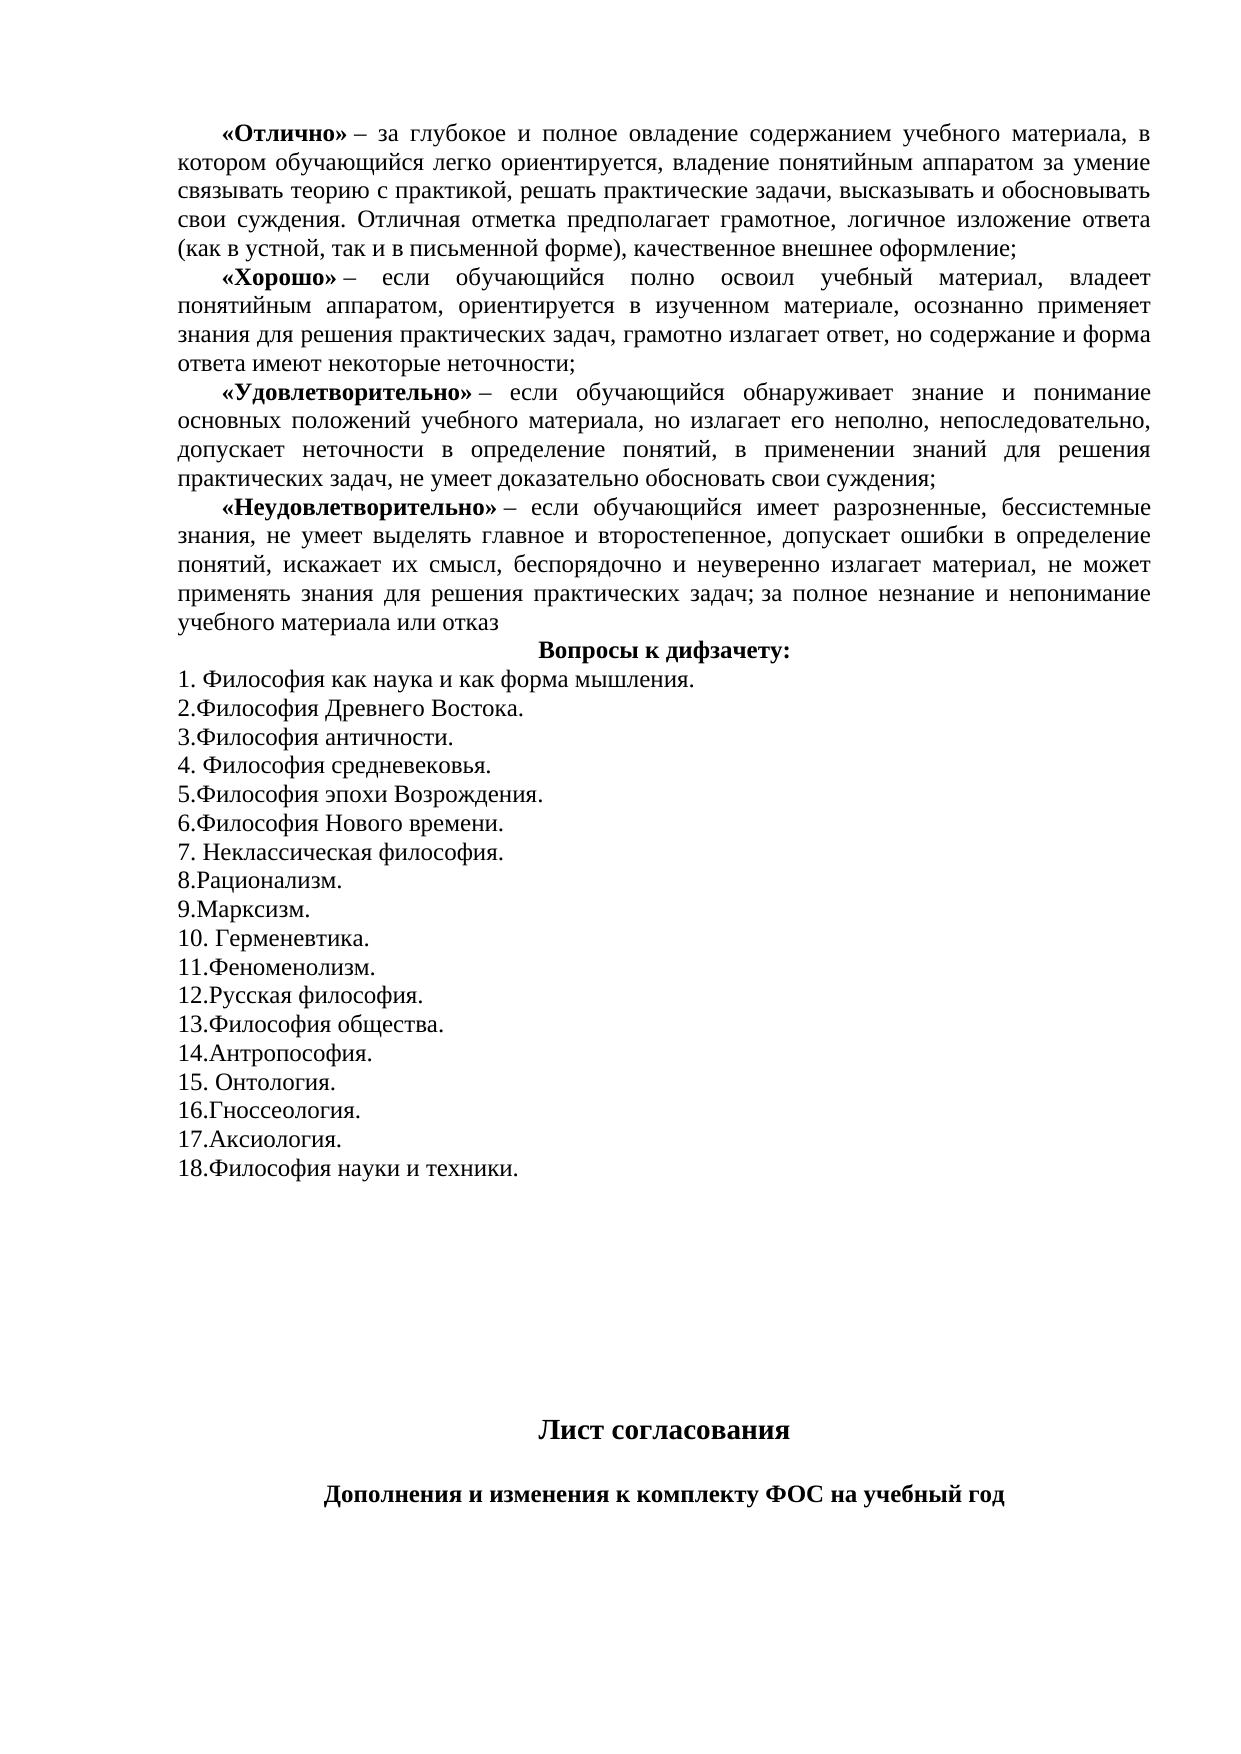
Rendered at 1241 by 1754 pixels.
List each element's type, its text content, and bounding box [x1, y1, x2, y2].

text 18.Философия науки и техники. [177, 1153, 1152, 1182]
text 8.Рационализм. [177, 866, 1152, 894]
text «Удовлетворительно» – если обучающийся обнаруживает знание и понимание основных положений учебного материала, но излагает его неполно, непоследовательно, допускает неточности в определение понятий, в применении знаний для решения практических задач, не умеет доказательно обосновать свои суждения; [177, 377, 1152, 492]
text 9.Марксизм. [177, 894, 1152, 923]
text 11.Феноменолизм. [177, 952, 1152, 981]
text 17.Аксиология. [177, 1124, 1152, 1153]
text 3.Философия античности. [177, 722, 1152, 751]
text «Отлично» – за глубокое и полное овладение содержанием учебного материала, в котором обучающийся легко ориентируется, владение понятийным аппаратом за умение связывать теорию с практикой, решать практические задачи, высказывать и обосновывать свои суждения. Отличная отметка предполагает грамотное, логичное изложение ответа (как в устной, так и в письменной форме), качественное внешнее оформление; [177, 118, 1152, 262]
text Лист согласования [177, 1412, 1152, 1445]
text «Хорошо» – если обучающийся полно освоил учебный материал, владеет понятийным аппаратом, ориентируется в изученном материале, осознанно применяет знания для решения практических задач, грамотно излагает ответ, но содержание и форма ответа имеют некоторые неточности; [177, 262, 1152, 377]
text 5.Философия эпохи Возрождения. [177, 779, 1152, 808]
text 2.Философия Древнего Востока. [177, 693, 1152, 722]
text 14.Антропософия. [177, 1038, 1152, 1067]
text 6.Философия Нового времени. [177, 808, 1152, 837]
text 15. Онтология. [177, 1067, 1152, 1096]
text Дополнения и изменения к комплекту ФОС на учебный год [177, 1479, 1152, 1508]
text 16.Гноссеология. [177, 1096, 1152, 1124]
text 13.Философия общества. [177, 1009, 1152, 1038]
text Вопросы к дифзачету: [177, 636, 1152, 664]
text 7. Неклассическая философия. [177, 837, 1152, 866]
text 12.Русская философия. [177, 981, 1152, 1009]
text «Неудовлетворительно» – если обучающийся имеет разрозненные, бессистемные знания, не умеет выделять главное и второстепенное, допускает ошибки в определение понятий, искажает их смысл, беспорядочно и неуверенно излагает материал, не может применять знания для решения практических задач; за полное незнание и непонимание учебного материала или отказ [177, 492, 1152, 636]
text 10. Герменевтика. [177, 923, 1152, 952]
text 4. Философия средневековья. [177, 751, 1152, 779]
text 1. Философия как наука и как форма мышления. [177, 664, 1152, 693]
